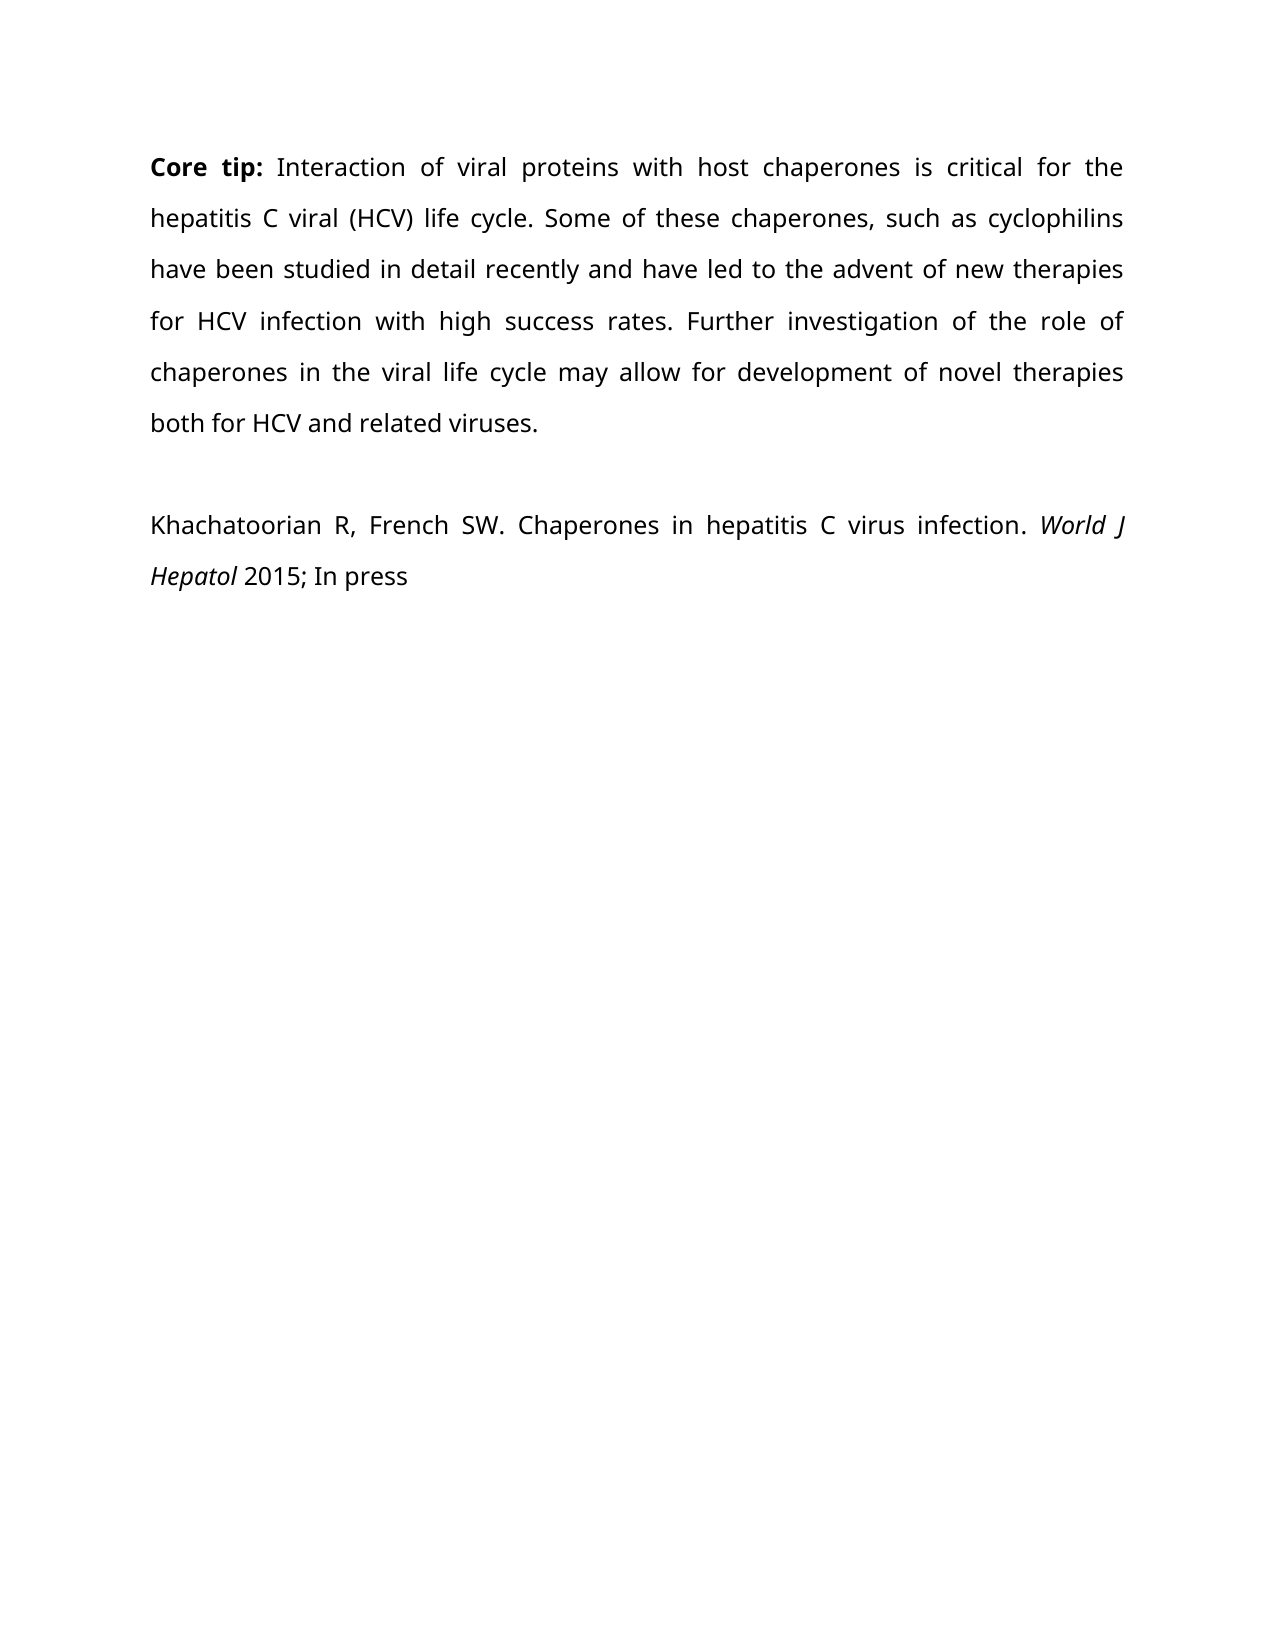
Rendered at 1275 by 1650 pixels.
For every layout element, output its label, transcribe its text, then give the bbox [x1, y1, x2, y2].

text Core tip: Interaction of viral proteins with host chaperones is critical for the hepatitis C viral (HCV) life cycle. Some of these chaperones, such as cyclophilins have been studied in detail recently and have led to the advent of new therapies for HCV infection with high success rates. Further investigation of the role of chaperones in the viral life cycle may allow for development of novel therapies both for HCV and related viruses. [150, 150, 1125, 439]
text Khachatoorian R, French SW. Chaperones in hepatitis C virus infection. World J Hepatol 2015; In press [150, 507, 1125, 592]
